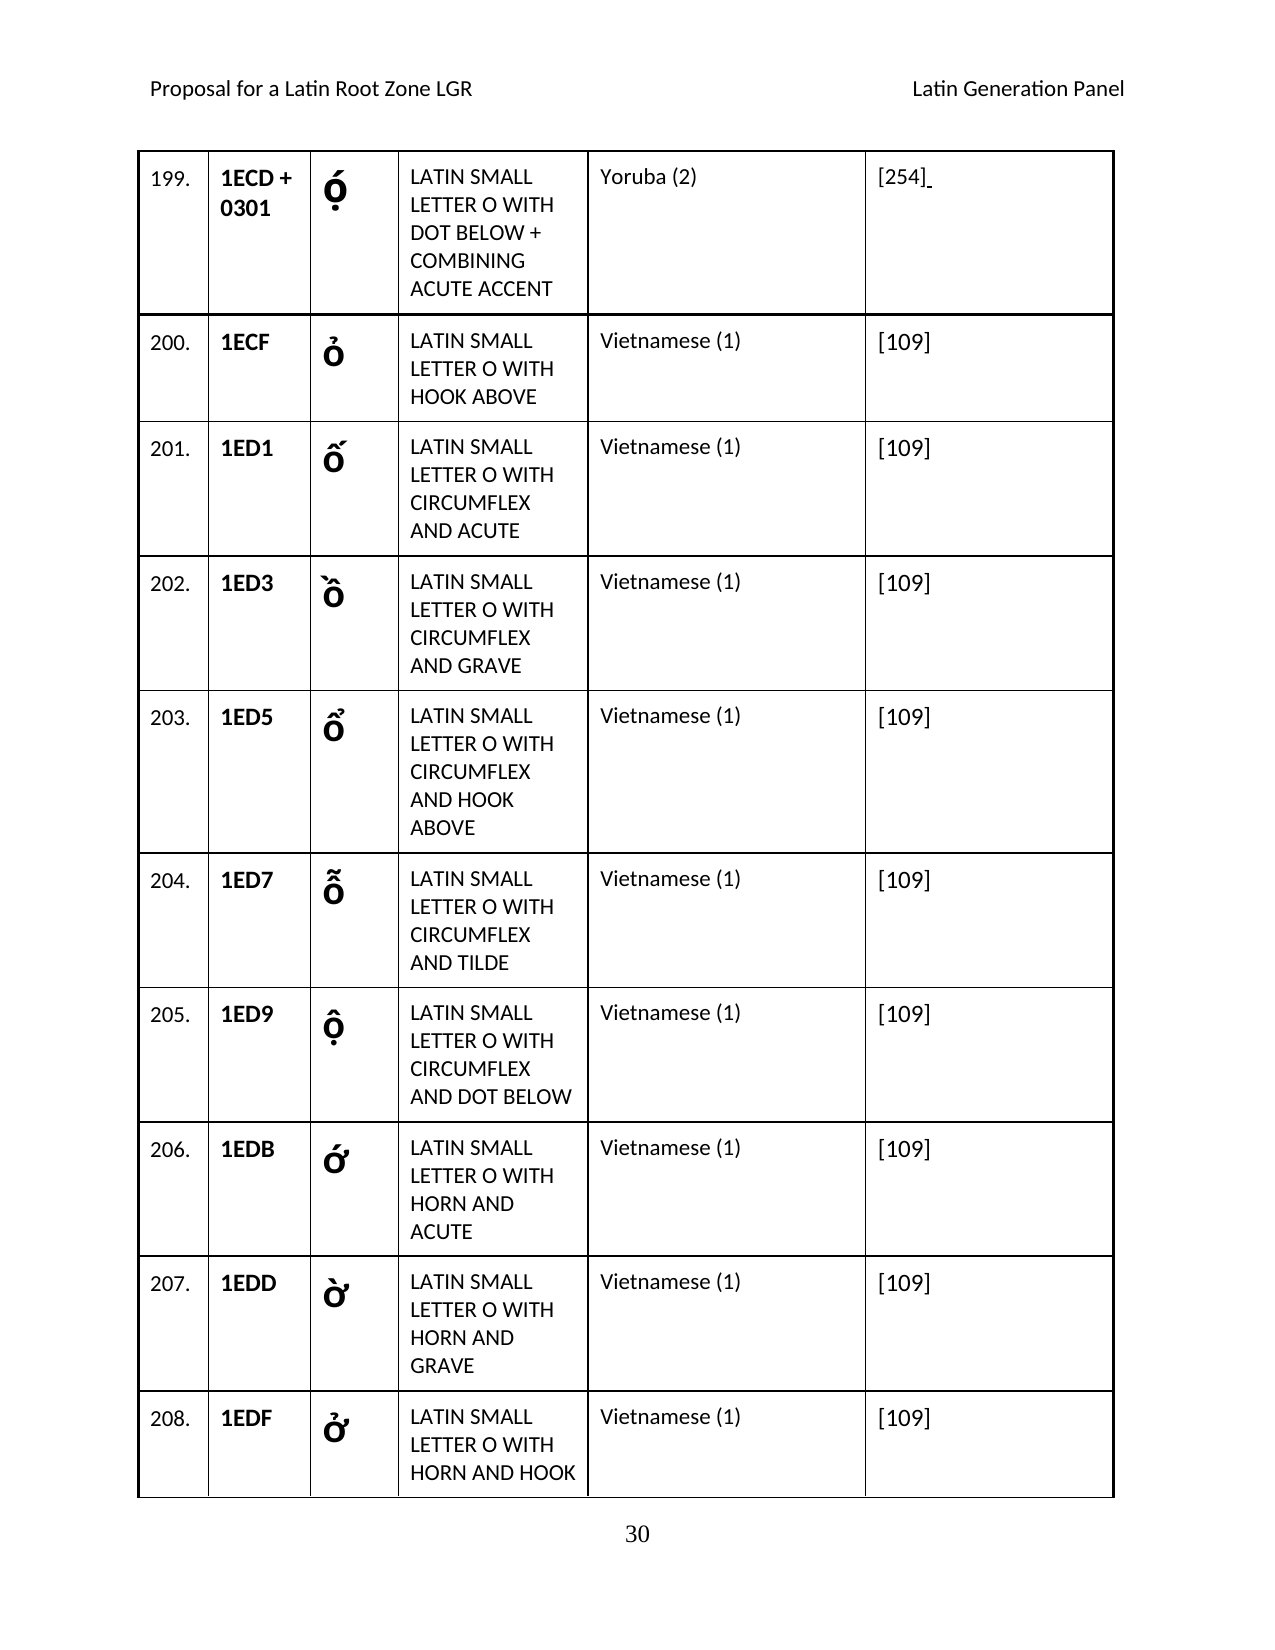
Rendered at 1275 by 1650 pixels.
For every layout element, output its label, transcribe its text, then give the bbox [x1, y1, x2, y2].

table_cell LATIN SMALL LETTER O WITH DOT BELOW + COMBINING ACUTE ACCENT [399, 152, 587, 312]
table_cell Vietnamese (1) [589, 1392, 865, 1496]
table_cell ớ [311, 1123, 398, 1255]
table_cell LATIN SMALL LETTER O WITH CIRCUMFLEX AND ACUTE [399, 422, 587, 555]
table_cell [109] [866, 316, 1112, 421]
table_cell ở [311, 1392, 398, 1496]
table_cell 1EDD [209, 1257, 310, 1390]
table_cell Yoruba (2) [589, 152, 865, 312]
table_cell 1EDB [209, 1123, 310, 1255]
table_cell Vietnamese (1) [589, 1123, 865, 1255]
table_cell ọ́ [311, 152, 398, 312]
table_cell ỗ [311, 854, 398, 986]
table_cell 1EDF [209, 1392, 310, 1496]
table_cell LATIN SMALL LETTER O WITH HORN AND GRAVE [399, 1257, 587, 1390]
table_cell [109] [866, 1392, 1112, 1496]
table_cell [109] [866, 557, 1112, 689]
table_cell Vietnamese (1) [589, 691, 865, 852]
table_cell LATIN SMALL LETTER O WITH HOOK ABOVE [399, 316, 587, 421]
table_cell 1ED3 [209, 557, 310, 689]
table_cell ỏ [311, 316, 398, 421]
table_cell ổ [311, 691, 398, 852]
table_cell 1ECD + 0301 [209, 152, 310, 312]
table_cell LATIN SMALL LETTER O WITH CIRCUMFLEX AND HOOK ABOVE [399, 691, 587, 852]
table_cell [140, 691, 208, 852]
table_cell LATIN SMALL LETTER O WITH CIRCUMFLEX AND DOT BELOW [399, 988, 587, 1121]
table_cell [140, 557, 208, 689]
table_cell ố [311, 422, 398, 555]
table_cell [254] [866, 152, 1112, 312]
table_cell [140, 422, 208, 555]
table_cell ộ [311, 988, 398, 1121]
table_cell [399, 1392, 587, 1496]
table_cell LATIN SMALL LETTER O WITH CIRCUMFLEX AND TILDE [399, 854, 587, 986]
table_cell [140, 988, 208, 1121]
table_cell [140, 1392, 208, 1496]
table_cell LATIN SMALL LETTER O WITH CIRCUMFLEX AND GRAVE [399, 557, 587, 689]
table_cell [140, 152, 208, 312]
table_cell ờ [311, 1257, 398, 1390]
table_cell [140, 316, 208, 421]
table_cell 1ED9 [209, 988, 310, 1121]
table_cell [109] [866, 854, 1112, 986]
table_cell 1ED7 [209, 854, 310, 986]
table_cell [140, 1257, 208, 1390]
table_cell [140, 854, 208, 986]
table_cell ồ [311, 557, 398, 689]
table_cell [109] [866, 988, 1112, 1121]
table_cell Vietnamese (1) [589, 854, 865, 986]
table_cell [109] [866, 422, 1112, 555]
table_cell Vietnamese (1) [589, 1257, 865, 1390]
table_cell [140, 1123, 208, 1255]
table_cell [109] [866, 1257, 1112, 1390]
table_cell Vietnamese (1) [589, 988, 865, 1121]
table_cell Vietnamese (1) [589, 422, 865, 555]
table_cell 1ED1 [209, 422, 310, 555]
table_cell LATIN SMALL LETTER O WITH HORN AND ACUTE [399, 1123, 587, 1255]
table_cell [109] [866, 691, 1112, 852]
table_cell 1ECF [209, 316, 310, 421]
table_cell [109] [866, 1123, 1112, 1255]
table_cell Vietnamese (1) [589, 557, 865, 689]
table_cell 1ED5 [209, 691, 310, 852]
table_cell Vietnamese (1) [589, 316, 865, 421]
